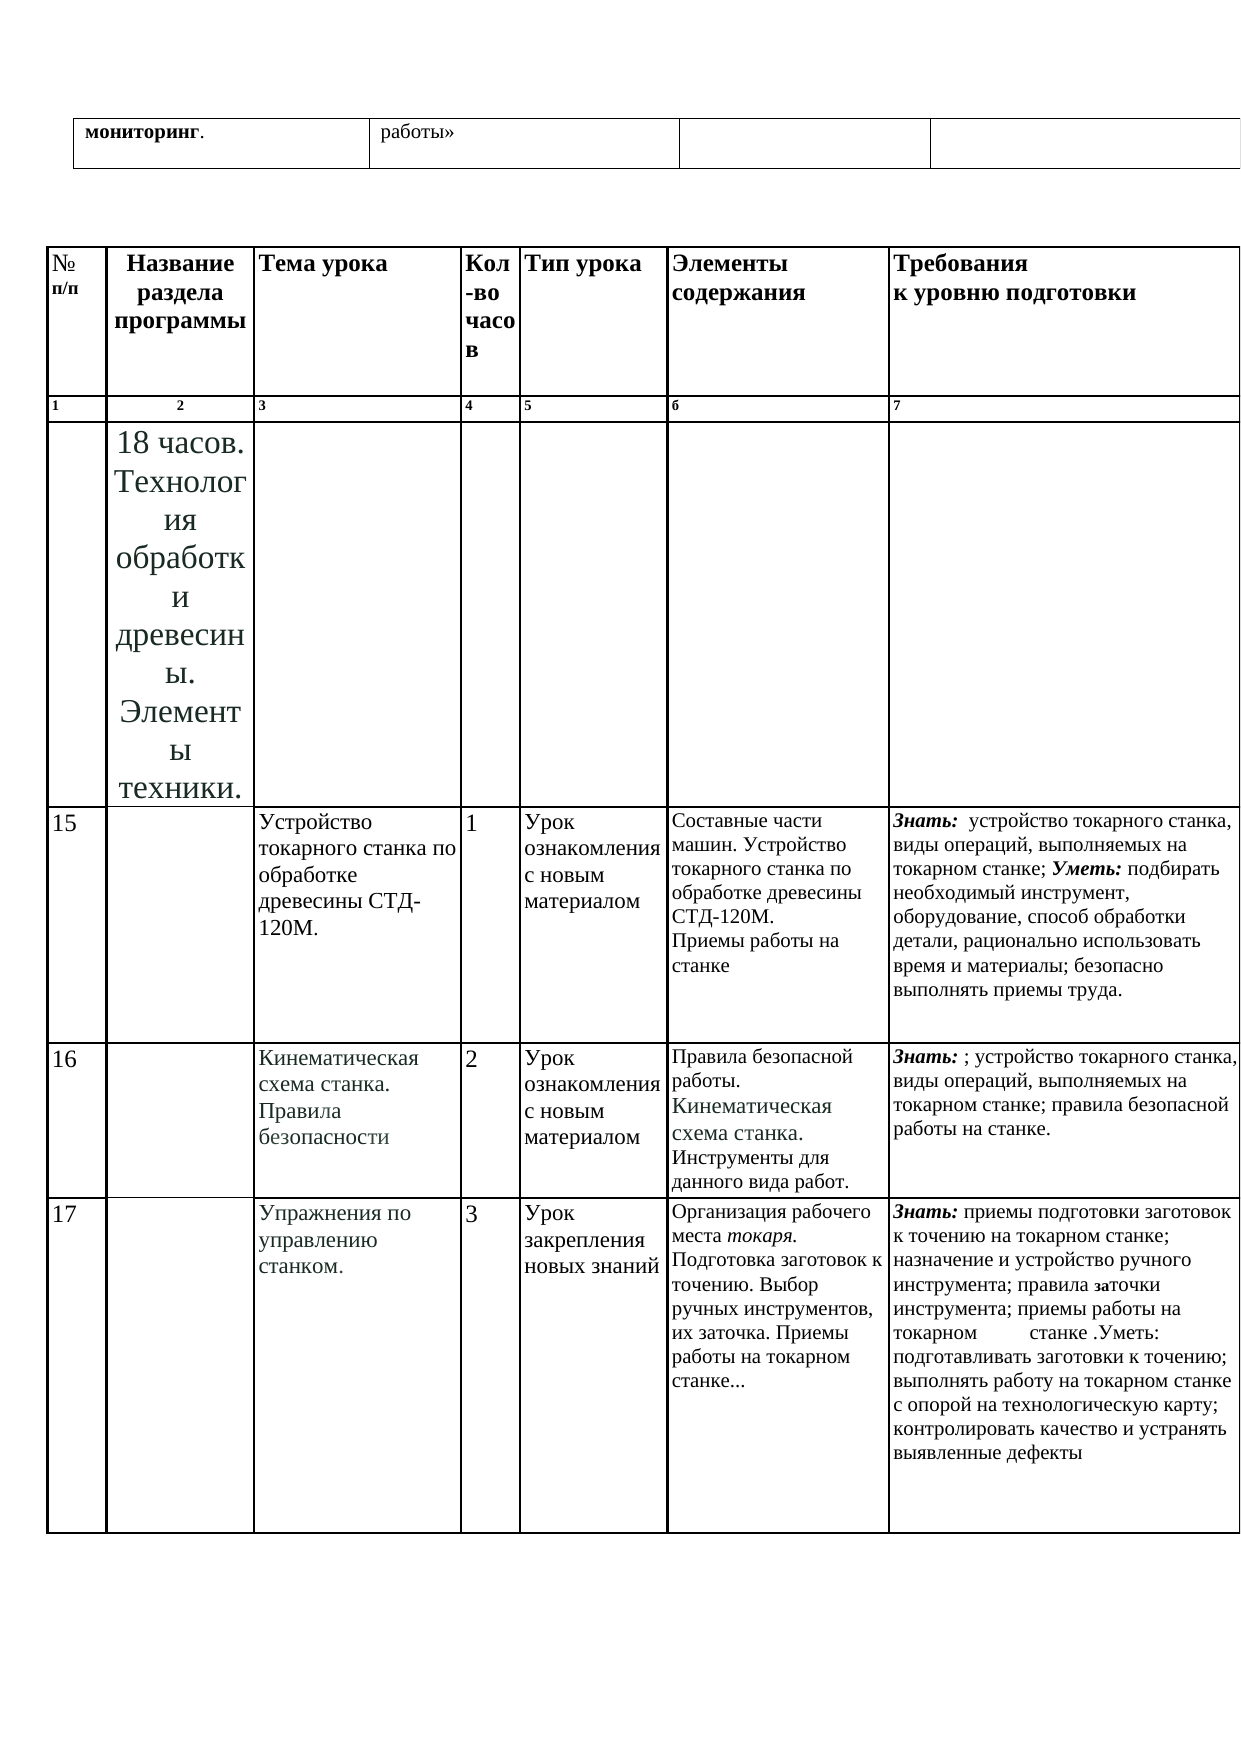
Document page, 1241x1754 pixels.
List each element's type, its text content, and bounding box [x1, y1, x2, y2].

table_cell Устройство токарного станка по обработке древесины СТД-120М. [255, 808, 460, 1042]
table_cell 5 [521, 397, 666, 421]
table_cell [521, 423, 666, 806]
table_cell 1 [49, 397, 105, 421]
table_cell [74, 119, 369, 168]
table_cell Урок ознакомления с новым материалом [521, 808, 666, 1042]
table_cell Знать: устройство токарного станка, виды операций, выполняемых на токарном станке; Уметь: подбирать необходимый инструмент, оборудование, способ обработки детали, рационально использовать время и материалы; безопасно выполнять приемы труда. [890, 808, 1239, 1042]
table_cell б [669, 397, 888, 421]
table_cell 2 [462, 1044, 519, 1197]
table_cell Урок ознакомления с новым материалом [521, 1044, 666, 1197]
table_cell [108, 807, 253, 1042]
table_header Тип урока [521, 248, 666, 394]
table_cell 3 [255, 397, 460, 421]
table_cell Организация рабочего места токаря. Подготовка заготовок к точению. Выбор ручных инструментов, их заточка. Приемы работы на токарном станке... [669, 1199, 888, 1532]
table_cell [370, 119, 679, 168]
table_cell [669, 423, 888, 806]
table_cell 17 [49, 1199, 105, 1532]
table_cell 4 [462, 397, 519, 421]
table_cell Кинематическая схема станка. Правила безопасности [255, 1044, 460, 1197]
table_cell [255, 1199, 460, 1532]
table_cell 1 [462, 808, 519, 1042]
table_cell Знать: ; устройство токарного станка, виды операций, выполняемых на токарном станке; правила безопасной работы на станке. [890, 1044, 1239, 1197]
table_cell 16 [49, 1044, 105, 1197]
table_cell 3 [462, 1199, 519, 1532]
table_cell [108, 1198, 253, 1532]
table_header Элементы содержания [669, 248, 888, 394]
table_cell [49, 423, 105, 806]
table_header № п/п [49, 248, 105, 394]
table_cell 2 [108, 397, 253, 421]
table_cell Составные части машин. Устройство токарного станка по обработке древесины СТД-120М. Приемы работы на станке [669, 808, 888, 1042]
table_header Требования к уровню подготовки [890, 248, 1239, 394]
table_cell Урок закрепления новых знаний [521, 1199, 666, 1532]
table_cell [462, 423, 519, 806]
table_cell 15 [49, 808, 105, 1042]
table_cell [255, 423, 460, 806]
table_cell [680, 119, 930, 168]
table_header Кол-во часов [462, 248, 519, 394]
table_header Название раздела программы [108, 248, 253, 394]
table_cell 7 [890, 397, 1239, 421]
table_header Тема урока [255, 248, 460, 394]
table_cell [108, 1044, 253, 1197]
table_cell Правила безопасной работы. Кинематическая схема станка. Инструменты для данного вида работ. [669, 1044, 888, 1197]
table_cell 18 часов. Технология обработки древесины. Элементы техники. [108, 423, 253, 806]
table_cell [890, 423, 1239, 806]
table_cell Знать: приемы подготовки заготовок к точению на токарном станке; назначение и устройство ручного инструмента; правила заточки инструмента; приемы работы на токарном станке .Уметь: подготавливать заготовки к точению; выполнять работу на токарном станке с опорой на технологическую карту; контролировать качество и устранять выявленные дефекты [890, 1199, 1239, 1532]
